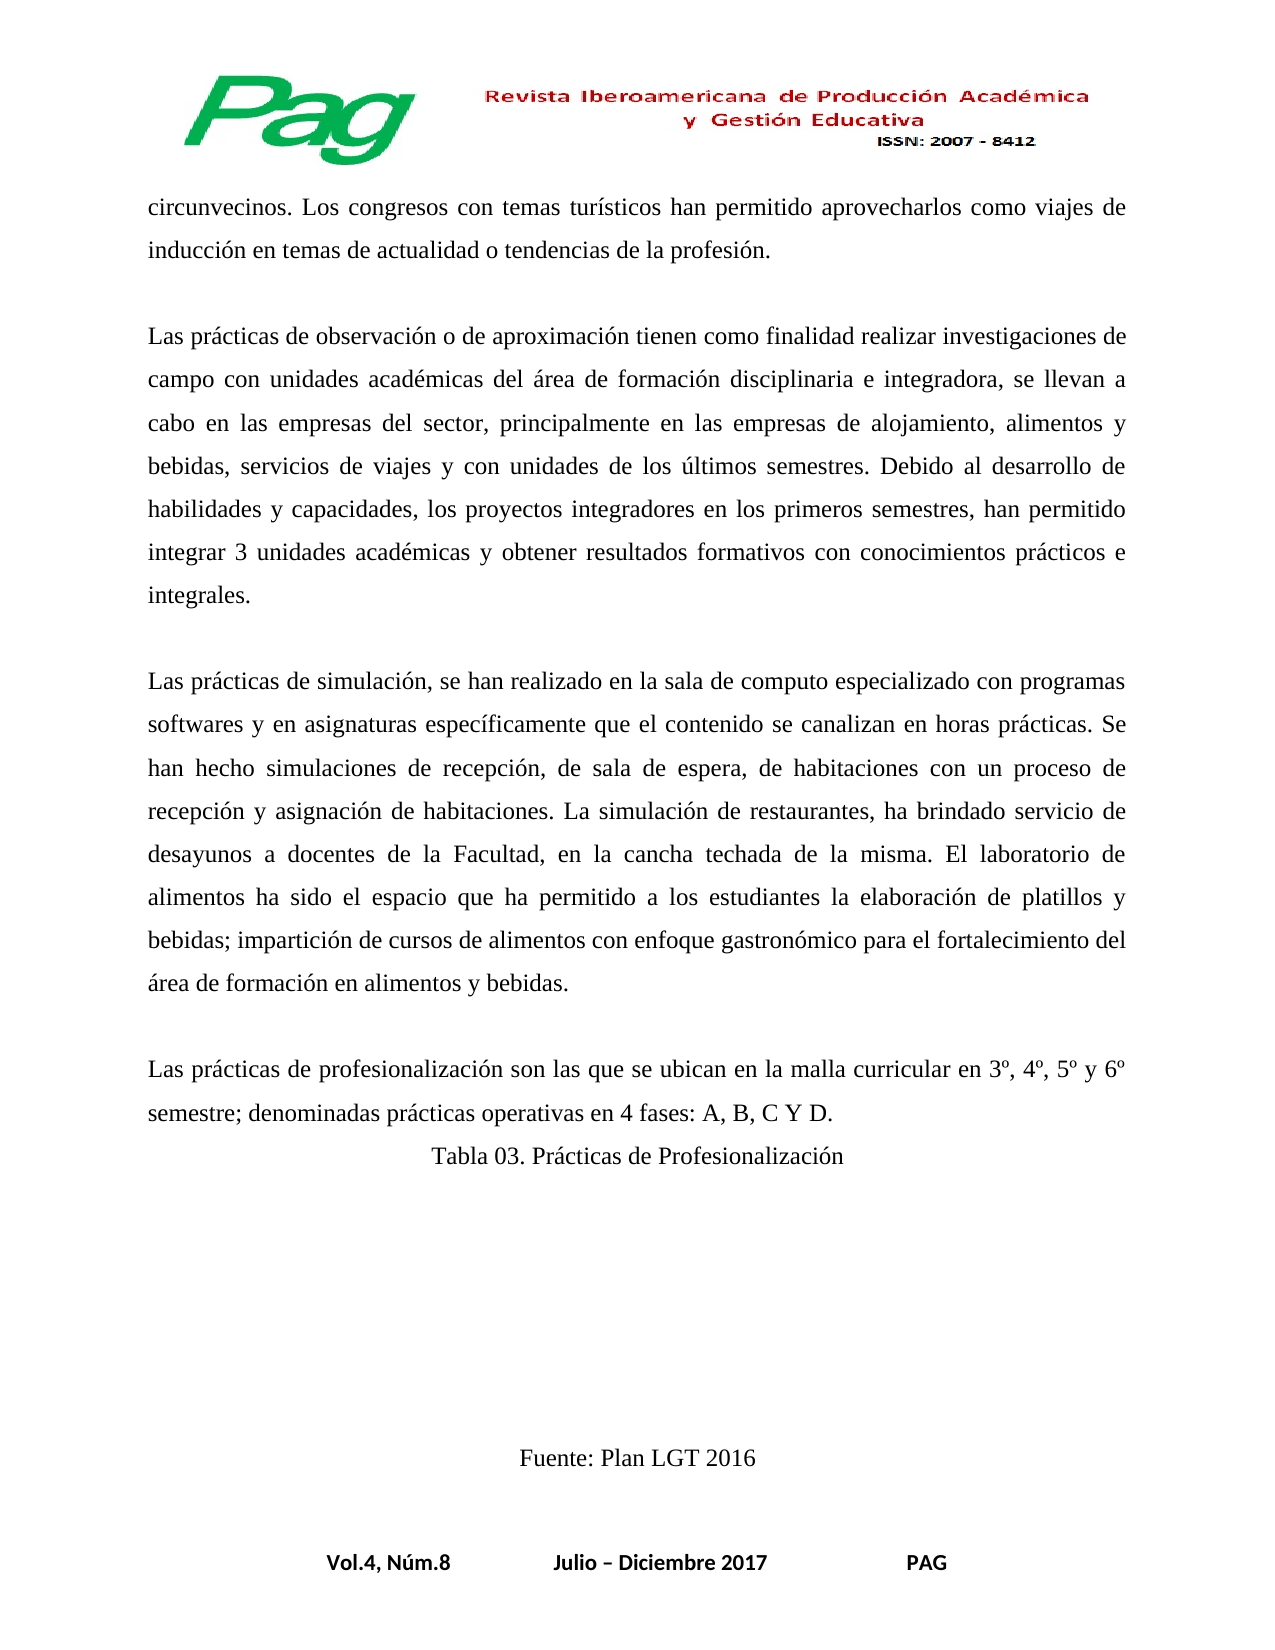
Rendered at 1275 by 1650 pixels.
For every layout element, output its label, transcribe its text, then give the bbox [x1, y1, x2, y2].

text Tabla 03. Prácticas de Profesionalización [148, 1141, 1127, 1169]
picture [184, 73, 1091, 166]
text Las prácticas de observación o de aproximación tienen como finalidad realizar investigaciones de campo con unidades académicas del área de formación disciplinaria e integradora, se llevan a cabo en las empresas del sector, principalmente en las empresas de alojamiento, alimentos y bebidas, servicios de viajes y con unidades de los últimos semestres. Debido al desarrollo de habilidades y capacidades, los proyectos integradores en los primeros semestres, han permitido integrar 3 unidades académicas y obtener resultados formativos con conocimientos prácticos e integrales. [148, 321, 1127, 609]
text Fuente: Plan LGT 2016 [148, 1443, 1127, 1471]
text Las prácticas de profesionalización son las que se ubican en la malla curricular en 3º, 4º, 5º y 6º semestre; denominadas prácticas operativas en 4 fases: A, B, C Y D. [148, 1054, 1127, 1126]
text Las prácticas de simulación, se han realizado en la sala de computo especializado con programas softwares y en asignaturas específicamente que el contenido se canalizan en horas prácticas. Se han hecho simulaciones de recepción, de sala de espera, de habitaciones con un proceso de recepción y asignación de habitaciones. La simulación de restaurantes, ha brindado servicio de desayunos a docentes de la Facultad, en la cancha techada de la misma. El laboratorio de alimentos ha sido el espacio que ha permitido a los estudiantes la elaboración de platillos y bebidas; impartición de cursos de alimentos con enfoque gastronómico para el fortalecimiento del área de formación en alimentos y bebidas. [148, 666, 1127, 997]
